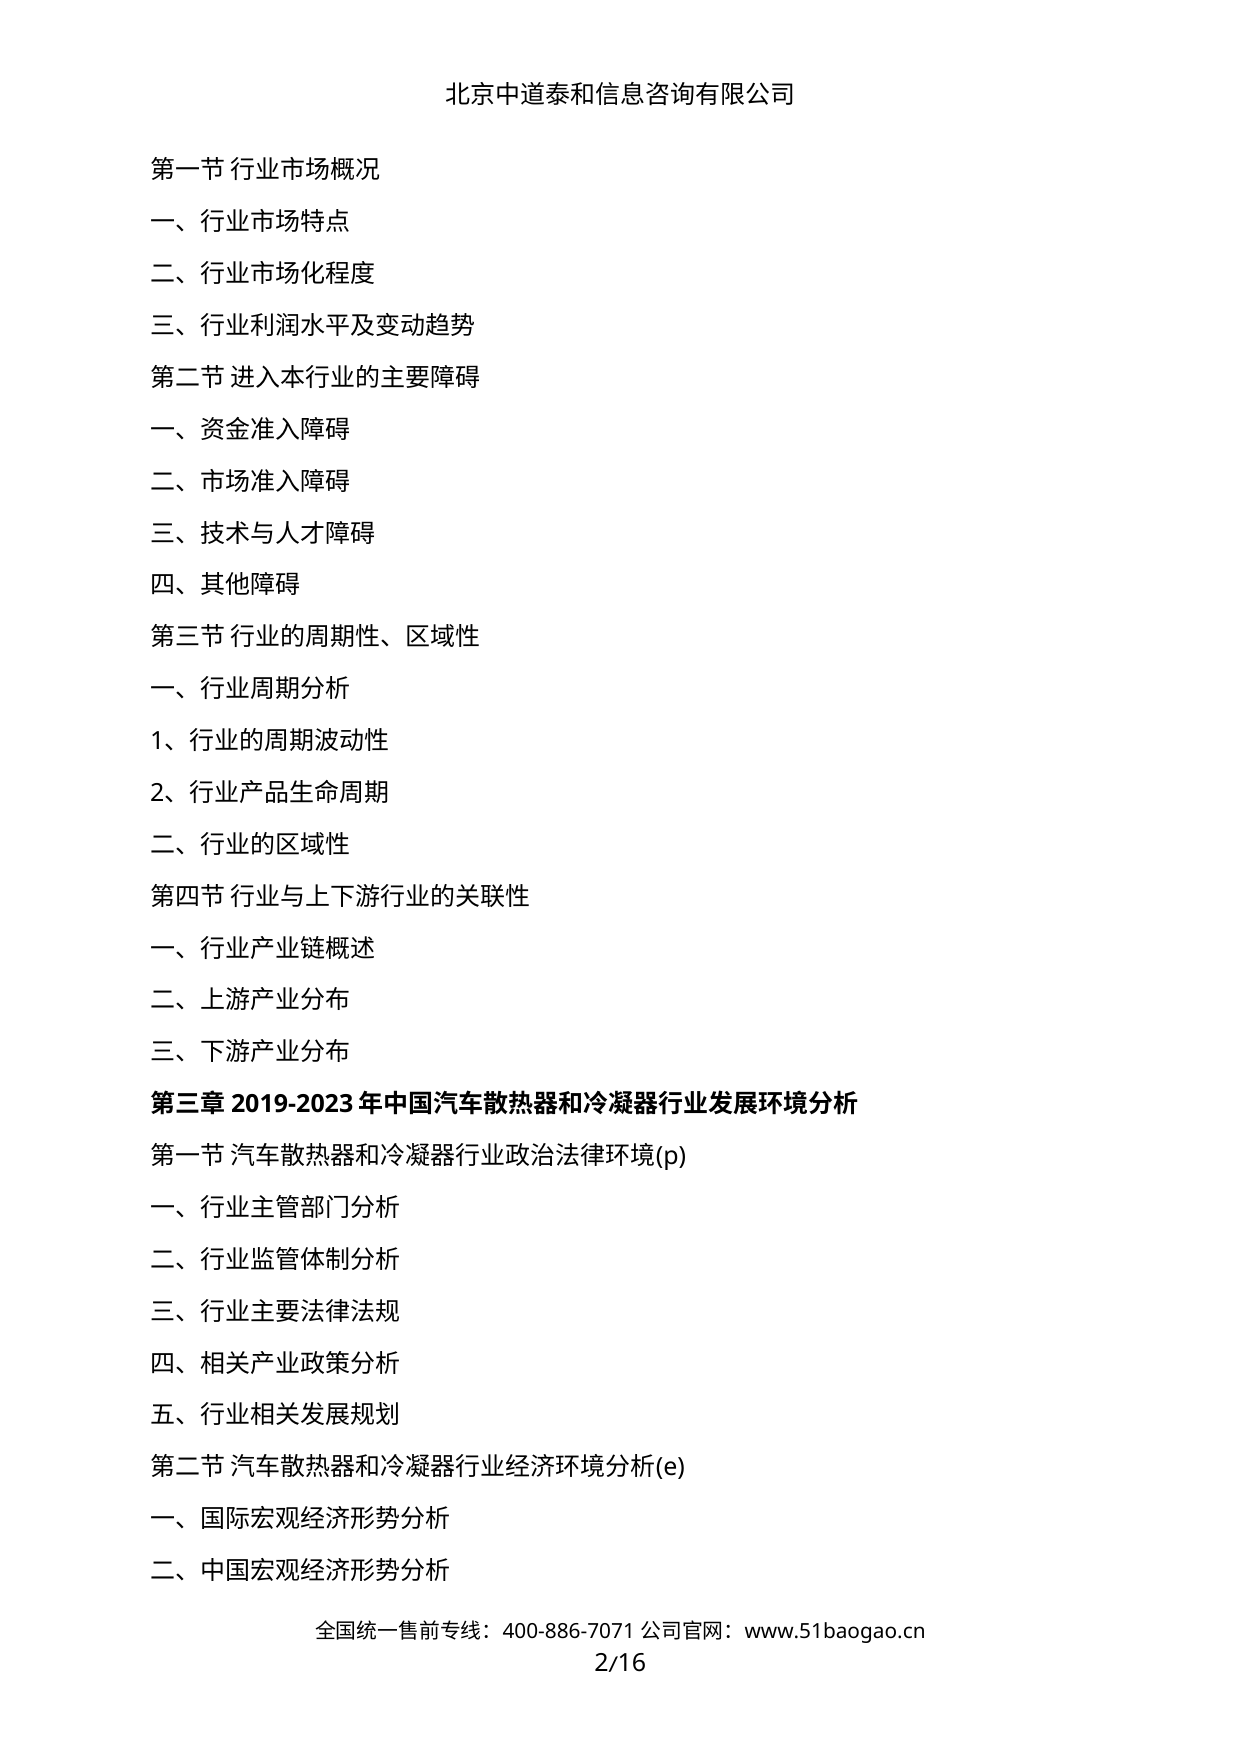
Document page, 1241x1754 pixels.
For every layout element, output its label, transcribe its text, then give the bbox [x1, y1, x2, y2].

text 三、技术与人才障碍 [150, 513, 1090, 549]
text 一、行业周期分析 [150, 669, 1090, 705]
text 第三章 2019-2023年中国汽车散热器和冷凝器行业发展环境分析 [150, 1084, 1090, 1120]
text 第四节 行业与上下游行业的关联性 [150, 876, 1090, 912]
text 四、相关产业政策分析 [150, 1343, 1090, 1379]
text 二、上游产业分布 [150, 980, 1090, 1016]
text 四、其他障碍 [150, 565, 1090, 601]
text 三、行业利润水平及变动趋势 [150, 306, 1090, 342]
text 二、行业监管体制分析 [150, 1239, 1090, 1276]
text 五、行业相关发展规划 [150, 1395, 1090, 1431]
text 二、中国宏观经济形势分析 [150, 1551, 1090, 1587]
text 一、国际宏观经济形势分析 [150, 1499, 1090, 1535]
text 第一节 汽车散热器和冷凝器行业政治法律环境(p) [150, 1136, 1090, 1172]
text 1、行业的周期波动性 [150, 721, 1090, 757]
text 第三节 行业的周期性、区域性 [150, 617, 1090, 653]
text 第一节 行业市场概况 [150, 150, 1090, 186]
text 2、行业产品生命周期 [150, 772, 1090, 809]
text 二、市场准入障碍 [150, 461, 1090, 497]
text 第二节 汽车散热器和冷凝器行业经济环境分析(e) [150, 1447, 1090, 1483]
text 二、行业市场化程度 [150, 254, 1090, 290]
text 三、下游产业分布 [150, 1032, 1090, 1068]
text 一、行业产业链概述 [150, 928, 1090, 964]
text 一、资金准入障碍 [150, 409, 1090, 446]
text 二、行业的区域性 [150, 824, 1090, 861]
text 一、行业市场特点 [150, 202, 1090, 238]
text 第二节 进入本行业的主要障碍 [150, 357, 1090, 394]
text 一、行业主管部门分析 [150, 1187, 1090, 1224]
text 三、行业主要法律法规 [150, 1291, 1090, 1327]
